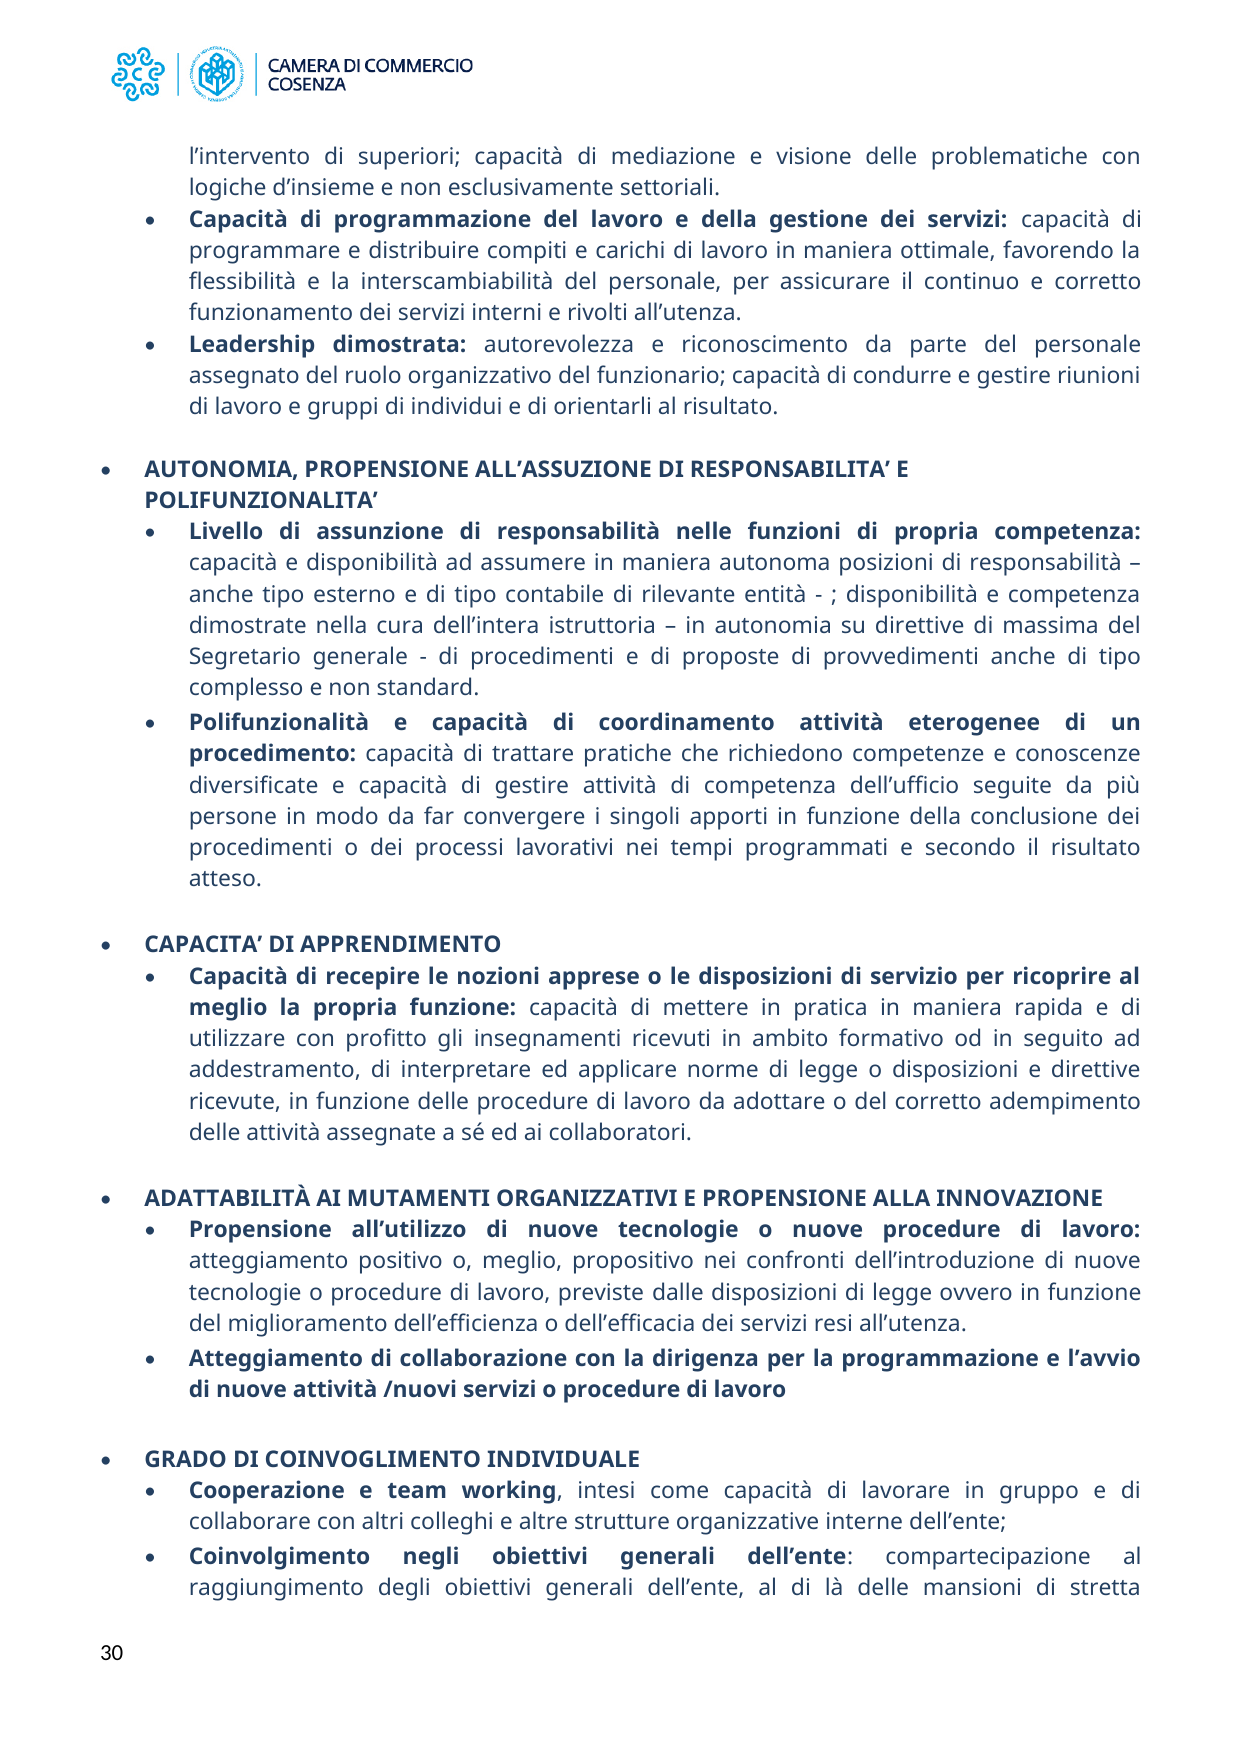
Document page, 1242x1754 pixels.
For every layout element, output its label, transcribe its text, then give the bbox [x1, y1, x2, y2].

list GRADO DI COINVOGLIMENTO INDIVIDUALE [100, 1443, 1142, 1474]
list AUTONOMIA, PROPENSIONE ALL’ASSUZIONE DI RESPONSABILITA’ E POLIFUNZIONALITA’ [100, 453, 1142, 515]
list Capacità di programmazione del lavoro e della gestione dei servizi: capacità di programmare e distribuire compiti e carichi di lavoro in maniera ottimale, favorendo la flessibilità e la interscambiabilità del personale, per assicurare il continuo e corretto funzionamento dei servizi interni e rivolti all’utenza. [144, 203, 1142, 328]
list Propensione all’utilizzo di nuove tecnologie o nuove procedure di lavoro: atteggiamento positivo o, meglio, propositivo nei confronti dell’introduzione di nuove tecnologie o procedure di lavoro, previste dalle disposizioni di legge ovvero in funzione del miglioramento dell’efficienza o dell’efficacia dei servizi resi all’utenza. [144, 1213, 1142, 1338]
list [144, 1540, 1142, 1602]
list Capacità di recepire le nozioni apprese o le disposizioni di servizio per ricoprire al meglio la propria funzione: capacità di mettere in pratica in maniera rapida e di utilizzare con profitto gli insegnamenti ricevuti in ambito formativo od in seguito ad addestramento, di interpretare ed applicare norme di legge o disposizioni e direttive ricevute, in funzione delle procedure di lavoro da adottare o del corretto adempimento delle attività assegnate a sé ed ai collaboratori. [144, 960, 1142, 1147]
list CAPACITA’ DI APPRENDIMENTO [100, 928, 1142, 960]
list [144, 140, 1142, 203]
list Atteggiamento di collaborazione con la dirigenza per la programmazione e l’avvio di nuove attività /nuovi servizi o procedure di lavoro [144, 1342, 1142, 1404]
picture [111, 46, 473, 102]
list Polifunzionalità e capacità di coordinamento attività eterogenee di un procedimento: capacità di trattare pratiche che richiedono competenze e conoscenze diversificate e capacità di gestire attività di competenza dell’ufficio seguite da più persone in modo da far convergere i singoli apporti in funzione della conclusione dei procedimenti o dei processi lavorativi nei tempi programmati e secondo il risultato atteso. [144, 706, 1142, 894]
list ADATTABILITÀ AI MUTAMENTI ORGANIZZATIVI E PROPENSIONE ALLA INNOVAZIONE [100, 1182, 1142, 1213]
list Leadership dimostrata: autorevolezza e riconoscimento da parte del personale assegnato del ruolo organizzativo del funzionario; capacità di condurre e gestire riunioni di lavoro e gruppi di individui e di orientarli al risultato. [144, 328, 1142, 421]
list Livello di assunzione di responsabilità nelle funzioni di propria competenza: capacità e disponibilità ad assumere in maniera autonoma posizioni di responsabilità – anche tipo esterno e di tipo contabile di rilevante entità - ; disponibilità e competenza dimostrate nella cura dell’intera istruttoria – in autonomia su direttive di massima del Segretario generale - di procedimenti e di proposte di provvedimenti anche di tipo complesso e non standard. [144, 515, 1142, 703]
list Cooperazione e team working, intesi come capacità di lavorare in gruppo e di collaborare con altri colleghi e altre strutture organizzative interne dell’ente; [144, 1474, 1142, 1536]
